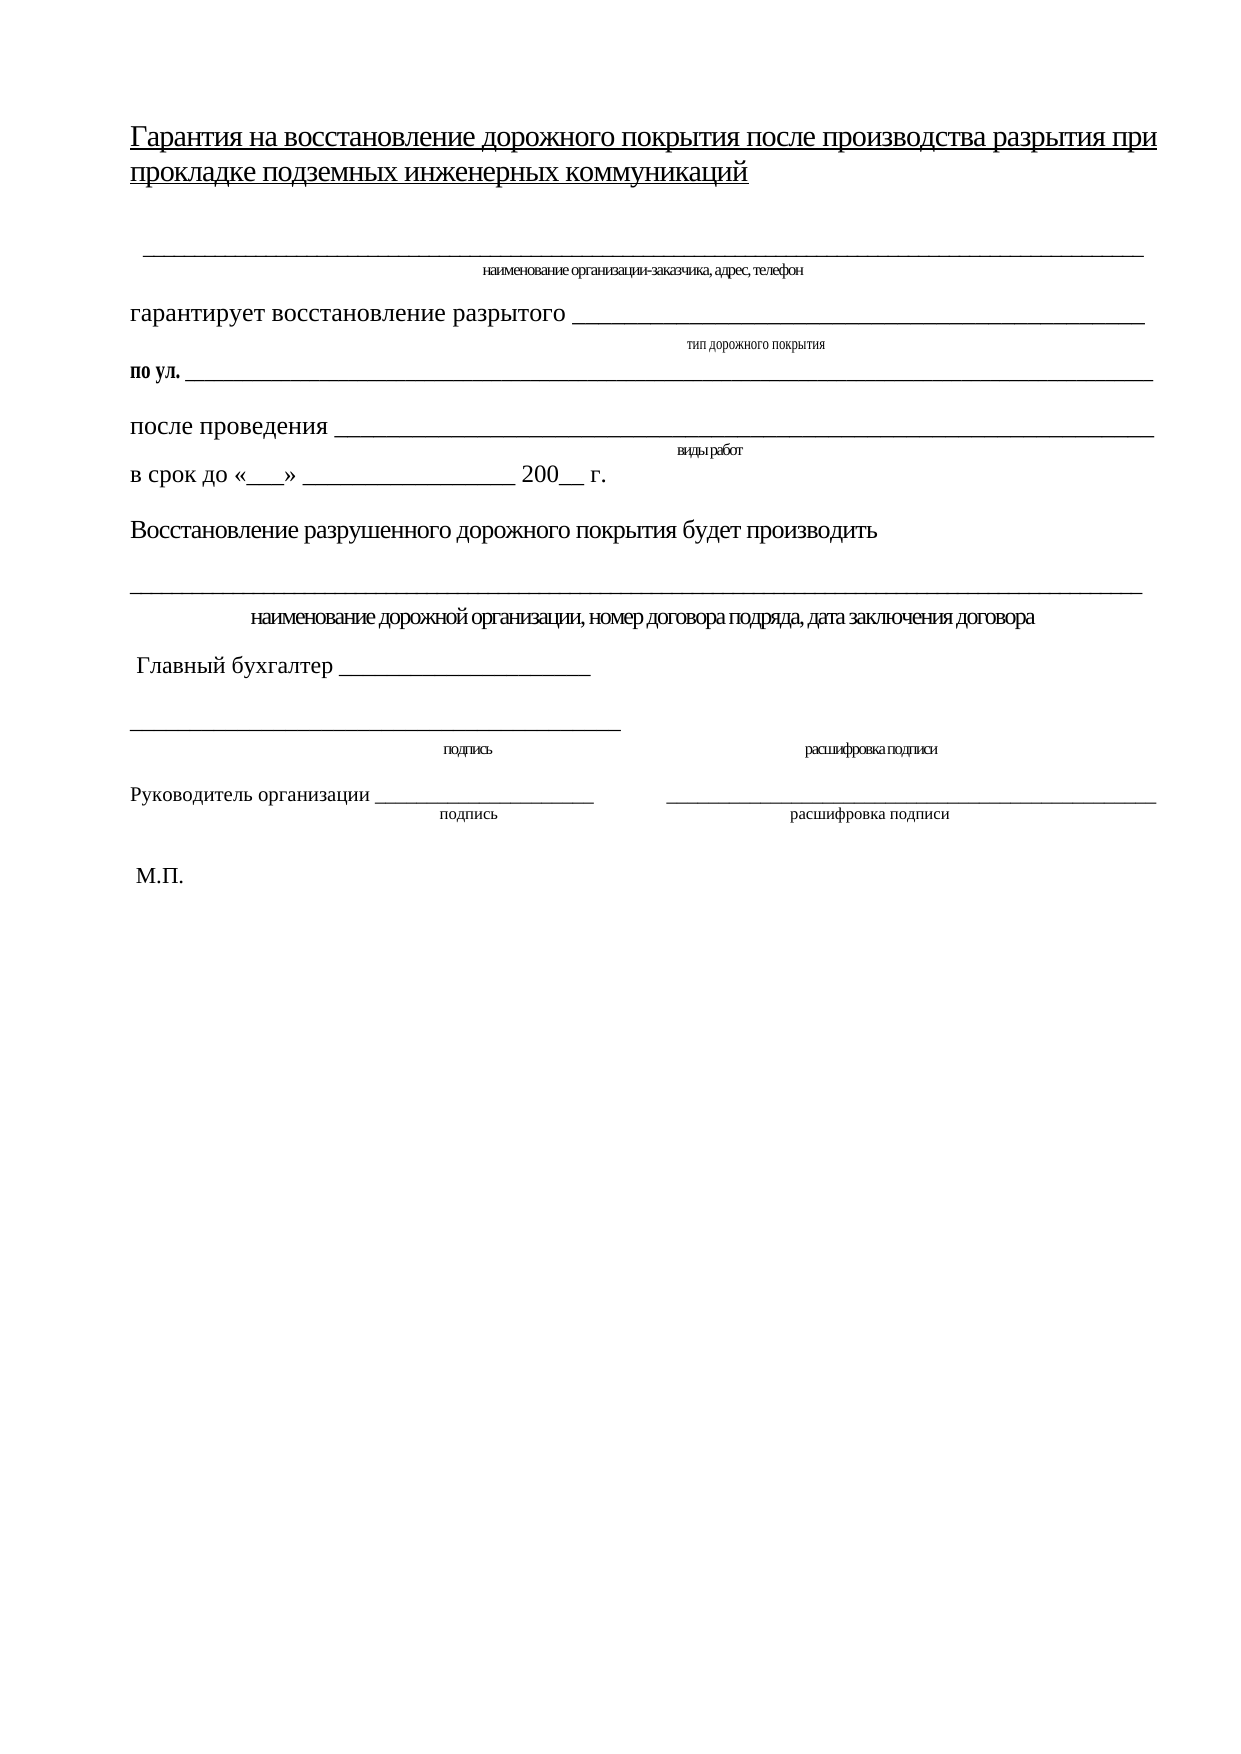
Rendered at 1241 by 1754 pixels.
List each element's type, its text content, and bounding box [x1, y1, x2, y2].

text Главный бухгалтер _____________________ _________________________________________ [130, 629, 1157, 739]
text М.П. [130, 867, 1157, 888]
text гарантирует восстановление разрытого ____________________________________________ [130, 297, 1157, 327]
text по ул. _____________________________________________________________________________________________________ [130, 355, 1157, 384]
text в срок до «___» _________________ 200__ г. [130, 459, 1157, 488]
text тип дорожного покрытия [130, 327, 1157, 355]
text наименование дорожной организации, номер договора подряда, дата заключения договора [130, 606, 1157, 629]
text Гарантия на восстановление дорожного покрытия после производства разрытия при прокладке подземных инженерных коммуникаций [130, 150, 1157, 187]
text __________________________________________________________________________________________________ наименование организации-заказчика, адрес, телефон [130, 233, 1157, 278]
text ___________________________________________________________________________________________________ [130, 548, 1157, 603]
text виды работ [146, 440, 1157, 459]
text подпись расшифровка подписи [130, 739, 1157, 758]
text Руководитель организации _____________________ _______________________________________________ [130, 782, 1157, 806]
text Восстановление разрушенного дорожного покрытия будет производить [130, 514, 1157, 544]
text после проведения _______________________________________________________________ [130, 410, 1157, 440]
text Гарантия на восстановление дорожного покрытия после производства разрытия при прокладке подземных инженерных коммуникаций [130, 118, 1157, 148]
text подпись расшифровка подписи [130, 806, 1157, 823]
